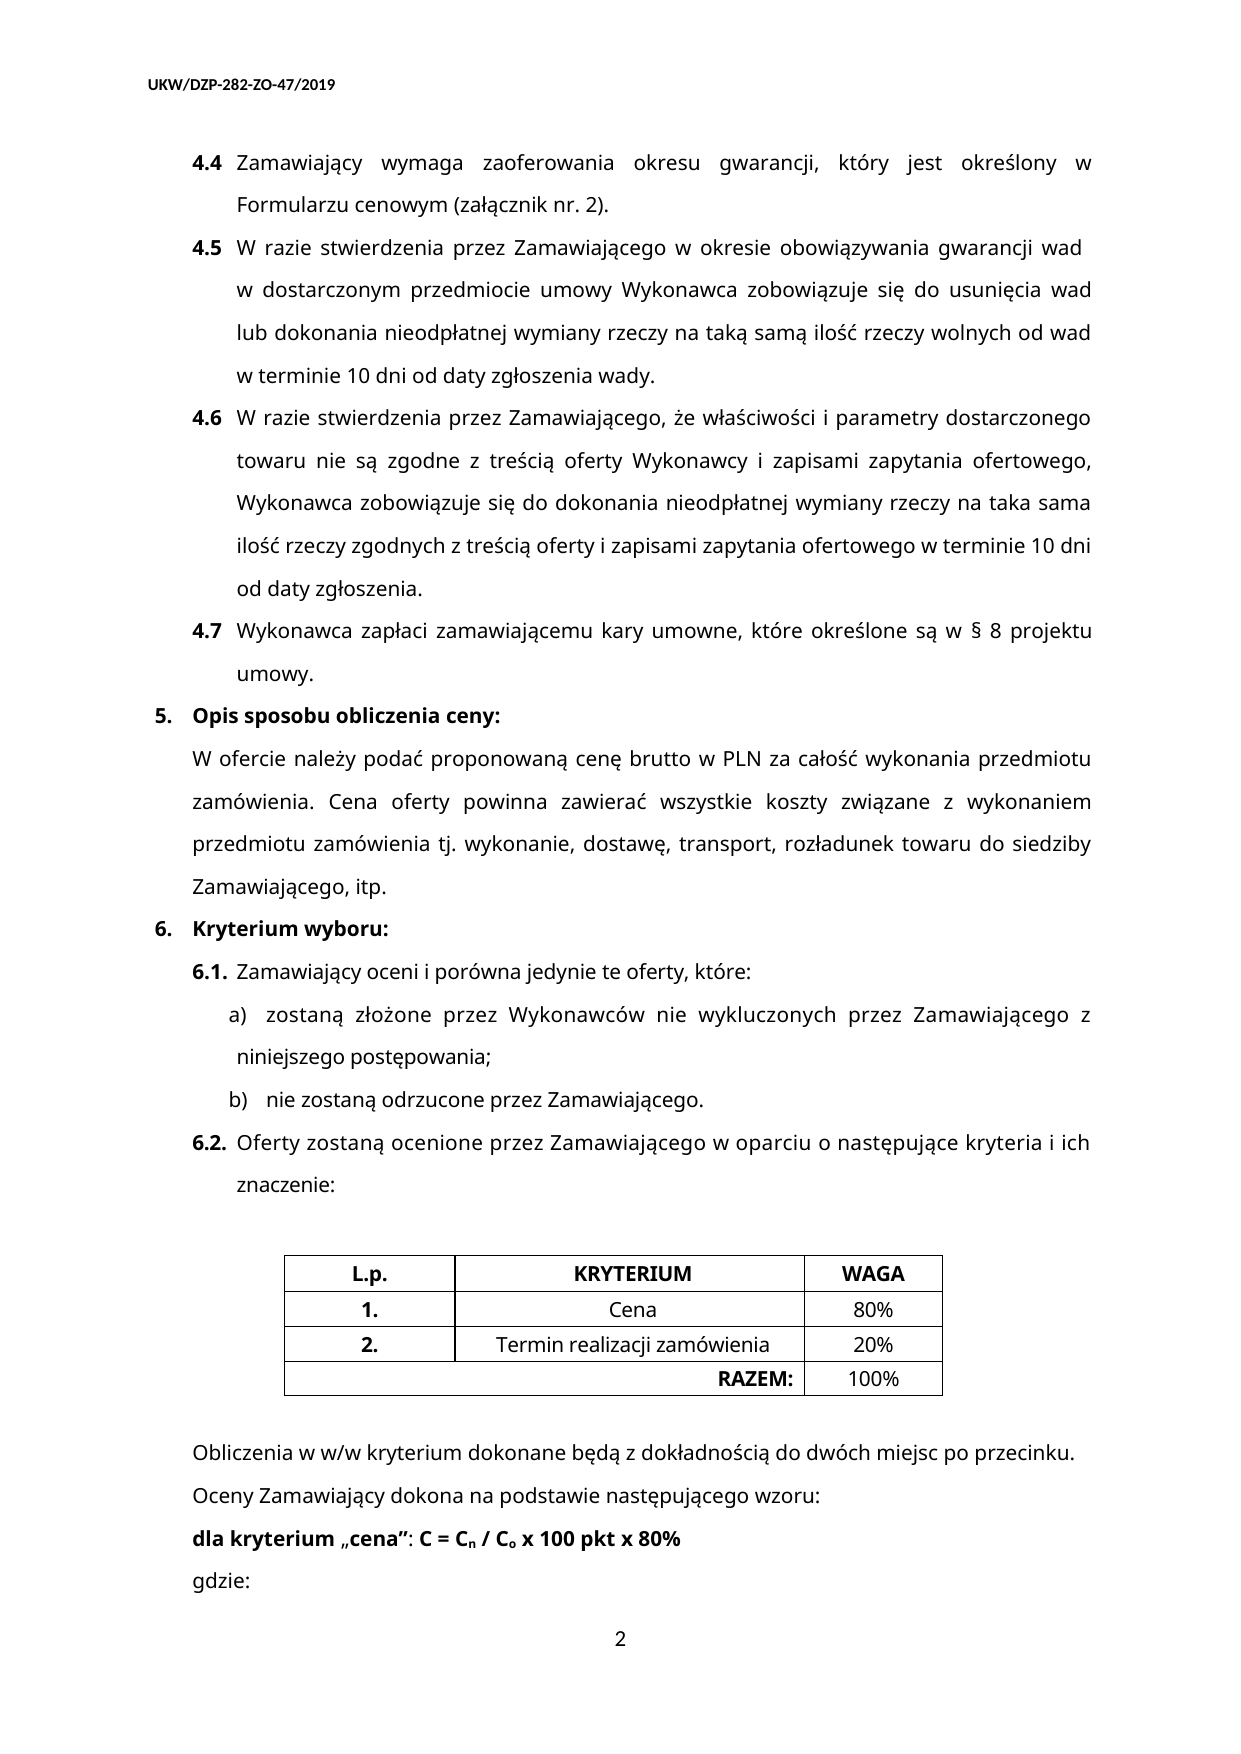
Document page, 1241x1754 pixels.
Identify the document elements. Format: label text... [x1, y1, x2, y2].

table_cell 20% [805, 1327, 942, 1361]
text Obliczenia w w/w kryterium dokonane będą z dokładnością do dwóch miejsc po przecinku. [192, 1438, 1092, 1467]
list W razie stwierdzenia przez Zamawiającego, że właściwości i parametry dostarczonego towaru nie są zgodne z treścią oferty Wykonawcy i zapisami zapytania ofertowego, Wykonawca zobowiązuje się do dokonania nieodpłatnej wymiany rzeczy na taka sama ilość rzeczy zgodnych z treścią oferty i zapisami zapytania ofertowego w terminie 10 dni od daty zgłoszenia. [192, 403, 1092, 602]
table_cell 2. [285, 1327, 454, 1361]
list zostaną złożone przez Wykonawców nie wykluczonych przez Zamawiającego z niniejszego postępowania; [228, 1000, 1092, 1071]
table_cell Termin realizacji zamówienia [456, 1327, 804, 1361]
list Kryterium wyboru: [154, 914, 1092, 943]
list Oferty zostaną ocenione przez Zamawiającego w oparciu o następujące kryteria i ich znaczenie: [192, 1128, 1092, 1199]
table_header WAGA [805, 1256, 942, 1291]
table_header KRYTERIUM [456, 1256, 804, 1291]
table_header L.p. [285, 1256, 454, 1291]
text Oceny Zamawiający dokona na podstawie następującego wzoru: [192, 1481, 1092, 1509]
table_cell 100% [805, 1362, 942, 1395]
text gdzie: [192, 1566, 1092, 1595]
list nie zostaną odrzucone przez Zamawiającego. [228, 1085, 1092, 1113]
list Wykonawca zapłaci zamawiającemu kary umowne, które określone są w § 8 projektu umowy. [192, 616, 1092, 687]
list W razie stwierdzenia przez Zamawiającego w okresie obowiązywania gwarancji wad w dostarczonym przedmiocie umowy Wykonawca zobowiązuje się do usunięcia wad lub dokonania nieodpłatnej wymiany rzeczy na taką samą ilość rzeczy wolnych od wad w terminie 10 dni od daty zgłoszenia wady. [192, 233, 1092, 389]
table_cell 1. [285, 1292, 454, 1326]
table_cell RAZEM: [285, 1362, 804, 1395]
list Opis sposobu obliczenia ceny: [154, 702, 1092, 730]
table_cell Cena [456, 1292, 804, 1326]
list Zamawiający wymaga zaoferowania okresu gwarancji, który jest określony w Formularzu cenowym (załącznik nr. 2). [192, 148, 1092, 219]
list Zamawiający oceni i porówna jedynie te oferty, które: [192, 957, 1092, 986]
table_cell 80% [805, 1292, 942, 1326]
text W ofercie należy podać proponowaną cenę brutto w PLN za całość wykonania przedmiotu zamówienia. Cena oferty powinna zawierać wszystkie koszty związane z wykonaniem przedmiotu zamówienia tj. wykonanie, dostawę, transport, rozładunek towaru do siedziby Zamawiającego, itp. [192, 744, 1092, 900]
text dla kryterium „cena”: C = Cn / Co x 100 pkt x 80% [192, 1524, 1092, 1552]
